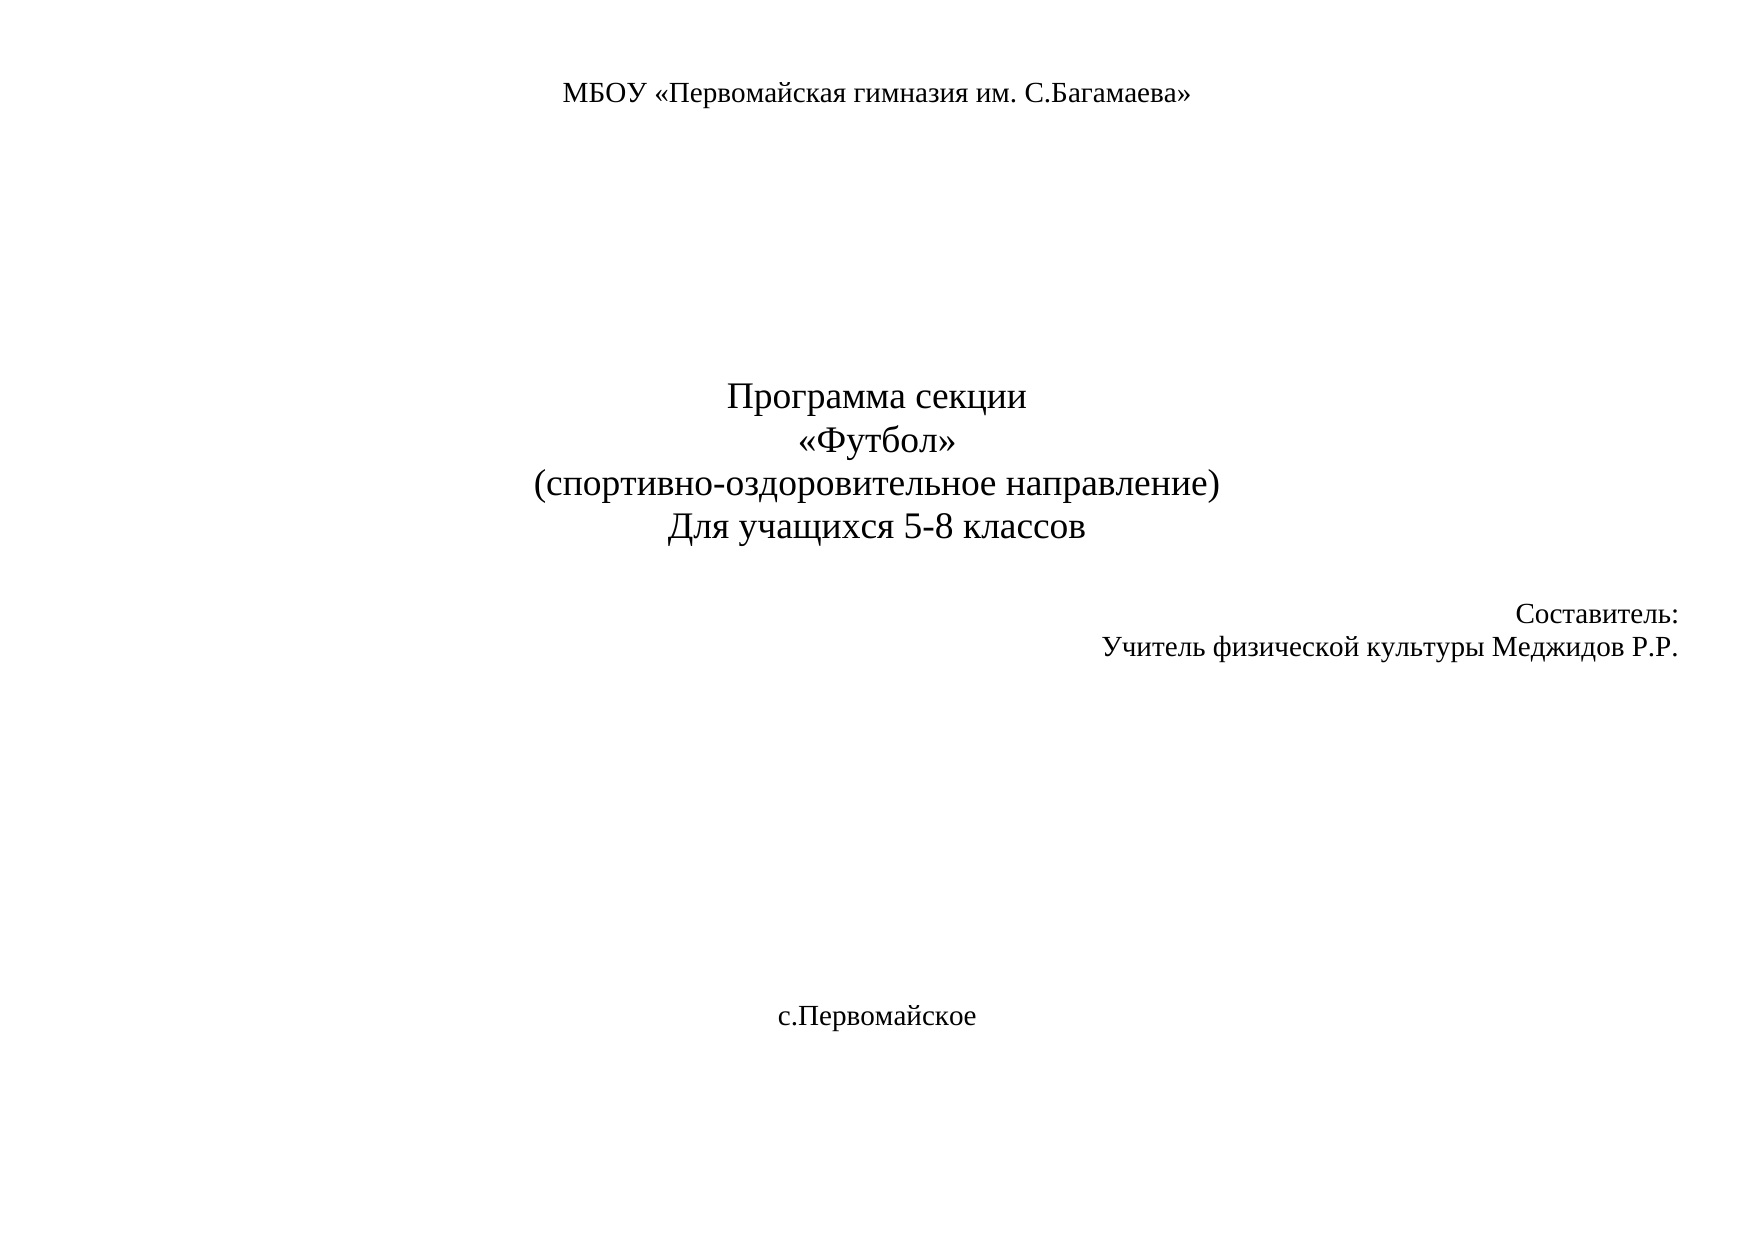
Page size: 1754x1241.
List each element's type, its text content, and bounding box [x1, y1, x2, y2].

text (спортивно-оздоровительное направление) [75, 460, 1679, 503]
text Программа секции [75, 374, 1679, 417]
text с.Первомайское [75, 998, 1679, 1032]
text Для учащихся 5-8 классов [75, 503, 1679, 546]
text Составитель: [75, 596, 1679, 629]
text МБОУ «Первомайская гимназия им. С.Багамаева» [75, 75, 1679, 108]
text Учитель физической культуры Меджидов Р.Р. [75, 629, 1679, 663]
text «Футбол» [75, 417, 1679, 460]
